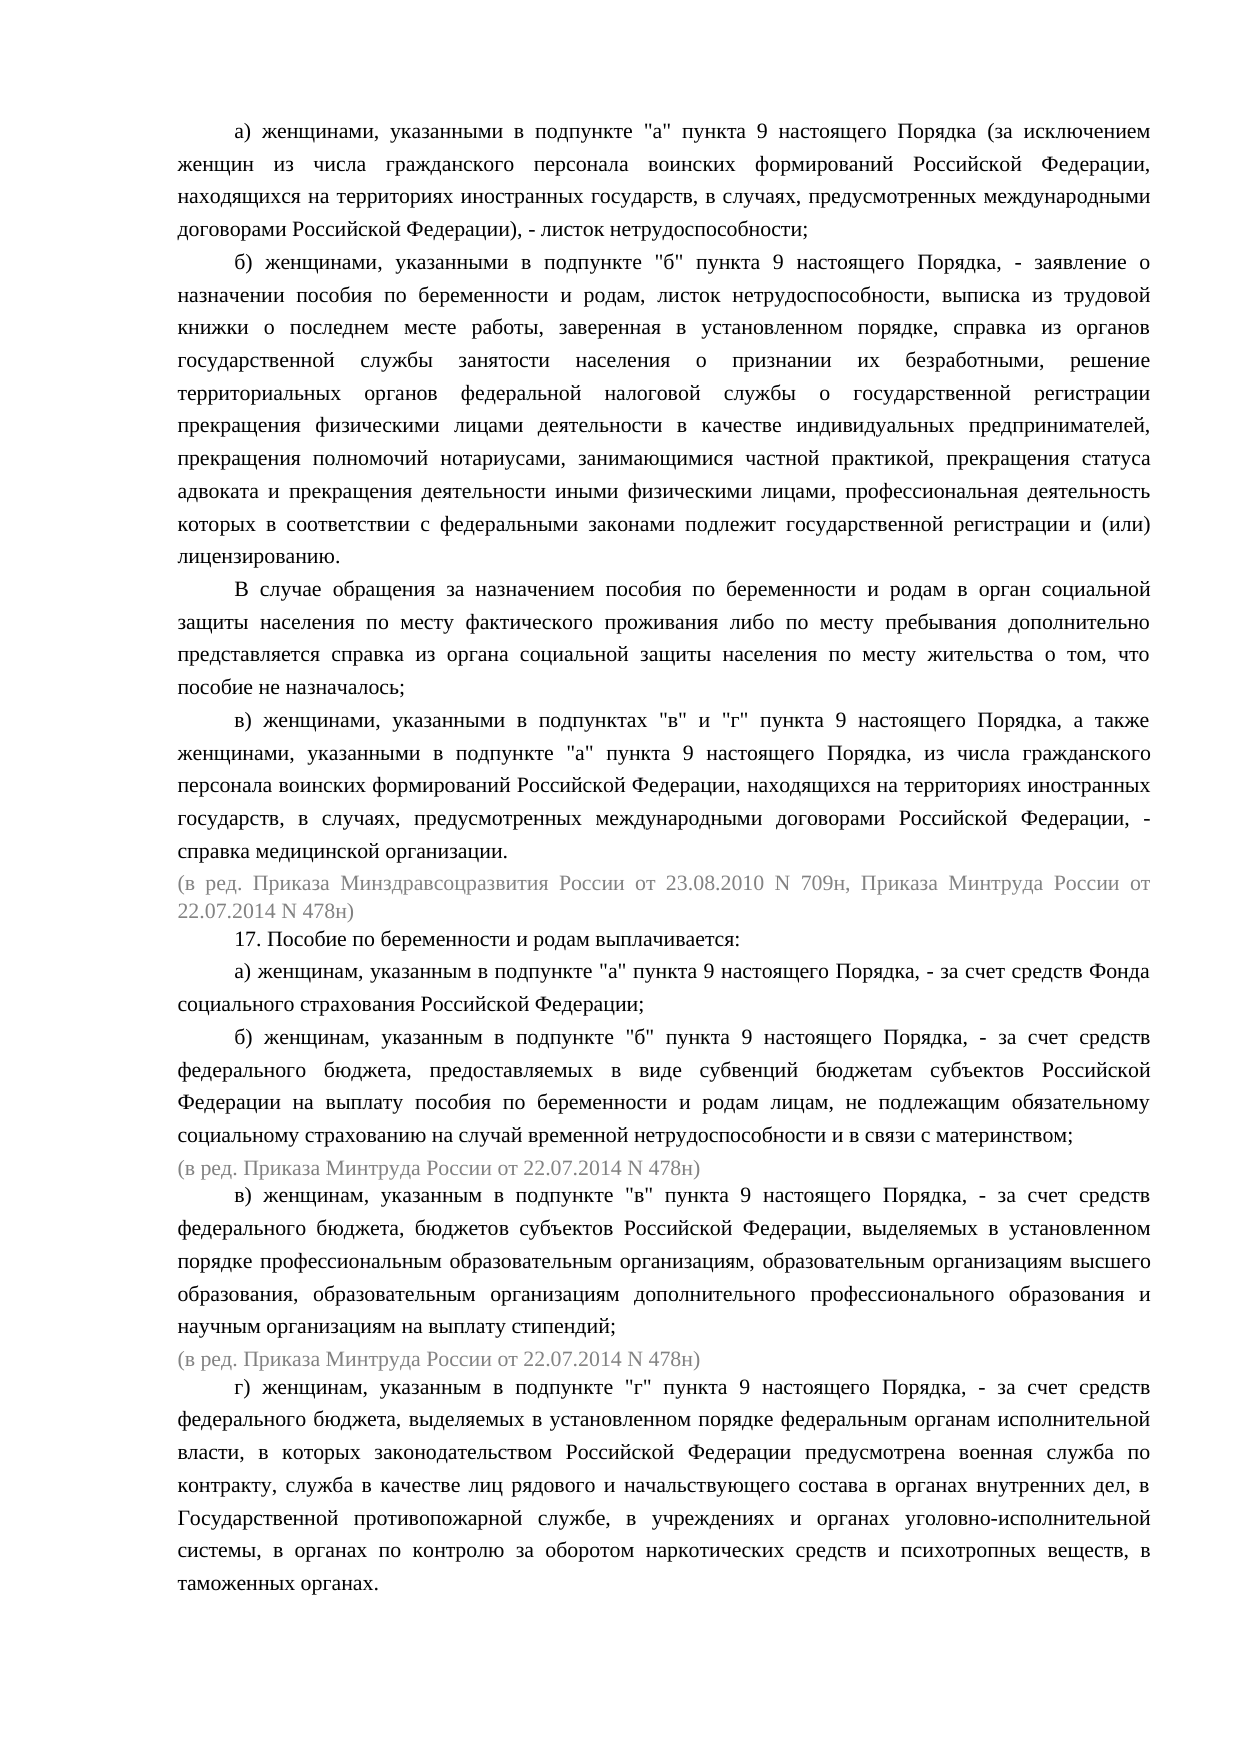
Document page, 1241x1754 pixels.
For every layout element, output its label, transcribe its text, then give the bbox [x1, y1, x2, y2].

text (в ред. Приказа Минтруда России от 22.07.2014 N 478н) [177, 1155, 1152, 1180]
text а) женщинам, указанным в подпункте "а" пункта 9 настоящего Порядка, - за счет средств Фонда социального страхования Российской Федерации; [177, 958, 1152, 1016]
text (в ред. Приказа Минздравсоцразвития России от 23.08.2010 N 709н, Приказа Минтруда России от 22.07.2014 N 478н) [177, 870, 1152, 923]
text 17. Пособие по беременности и родам выплачивается: [177, 926, 1152, 951]
text в) женщинам, указанным в подпункте "в" пункта 9 настоящего Порядка, - за счет средств федерального бюджета, бюджетов субъектов Российской Федерации, выделяемых в установленном порядке профессиональным образовательным организациям, образовательным организациям высшего образования, образовательным организациям дополнительного профессионального образования и научным организациям на выплату стипендий; [177, 1182, 1152, 1338]
text В случае обращения за назначением пособия по беременности и родам в орган социальной защиты населения по месту фактического проживания либо по месту пребывания дополнительно представляется справка из органа социальной защиты населения по месту жительства о том, что пособие не назначалось; [177, 576, 1152, 699]
text б) женщинам, указанным в подпункте "б" пункта 9 настоящего Порядка, - за счет средств федерального бюджета, предоставляемых в виде субвенций бюджетам субъектов Российской Федерации на выплату пособия по беременности и родам лицам, не подлежащим обязательному социальному страхованию на случай временной нетрудоспособности и в связи с материнством; [177, 1024, 1152, 1147]
text в) женщинами, указанными в подпунктах "в" и "г" пункта 9 настоящего Порядка, а также женщинами, указанными в подпункте "а" пункта 9 настоящего Порядка, из числа гражданского персонала воинских формирований Российской Федерации, находящихся на территориях иностранных государств, в случаях, предусмотренных международными договорами Российской Федерации, - справка медицинской организации. [177, 707, 1152, 863]
text (в ред. Приказа Минтруда России от 22.07.2014 N 478н) [177, 1346, 1152, 1371]
text г) женщинам, указанным в подпункте "г" пункта 9 настоящего Порядка, - за счет средств федерального бюджета, выделяемых в установленном порядке федеральным органам исполнительной власти, в которых законодательством Российской Федерации предусмотрена военная служба по контракту, служба в качестве лиц рядового и начальствующего состава в органах внутренних дел, в Государственной противопожарной службе, в учреждениях и органах уголовно-исполнительной системы, в органах по контролю за оборотом наркотических средств и психотропных веществ, в таможенных органах. [177, 1374, 1152, 1595]
text а) женщинами, указанными в подпункте "а" пункта 9 настоящего Порядка (за исключением женщин из числа гражданского персонала воинских формирований Российской Федерации, находящихся на территориях иностранных государств, в случаях, предусмотренных международными договорами Российской Федерации), - листок нетрудоспособности; [177, 118, 1152, 241]
text б) женщинами, указанными в подпункте "б" пункта 9 настоящего Порядка, - заявление о назначении пособия по беременности и родам, листок нетрудоспособности, выписка из трудовой книжки о последнем месте работы, заверенная в установленном порядке, справка из органов государственной службы занятости населения о признании их безработными, решение территориальных органов федеральной налоговой службы о государственной регистрации прекращения физическими лицами деятельности в качестве индивидуальных предпринимателей, прекращения полномочий нотариусами, занимающимися частной практикой, прекращения статуса адвоката и прекращения деятельности иными физическими лицами, профессиональная деятельность которых в соответствии с федеральными законами подлежит государственной регистрации и (или) лицензированию. [177, 249, 1152, 568]
